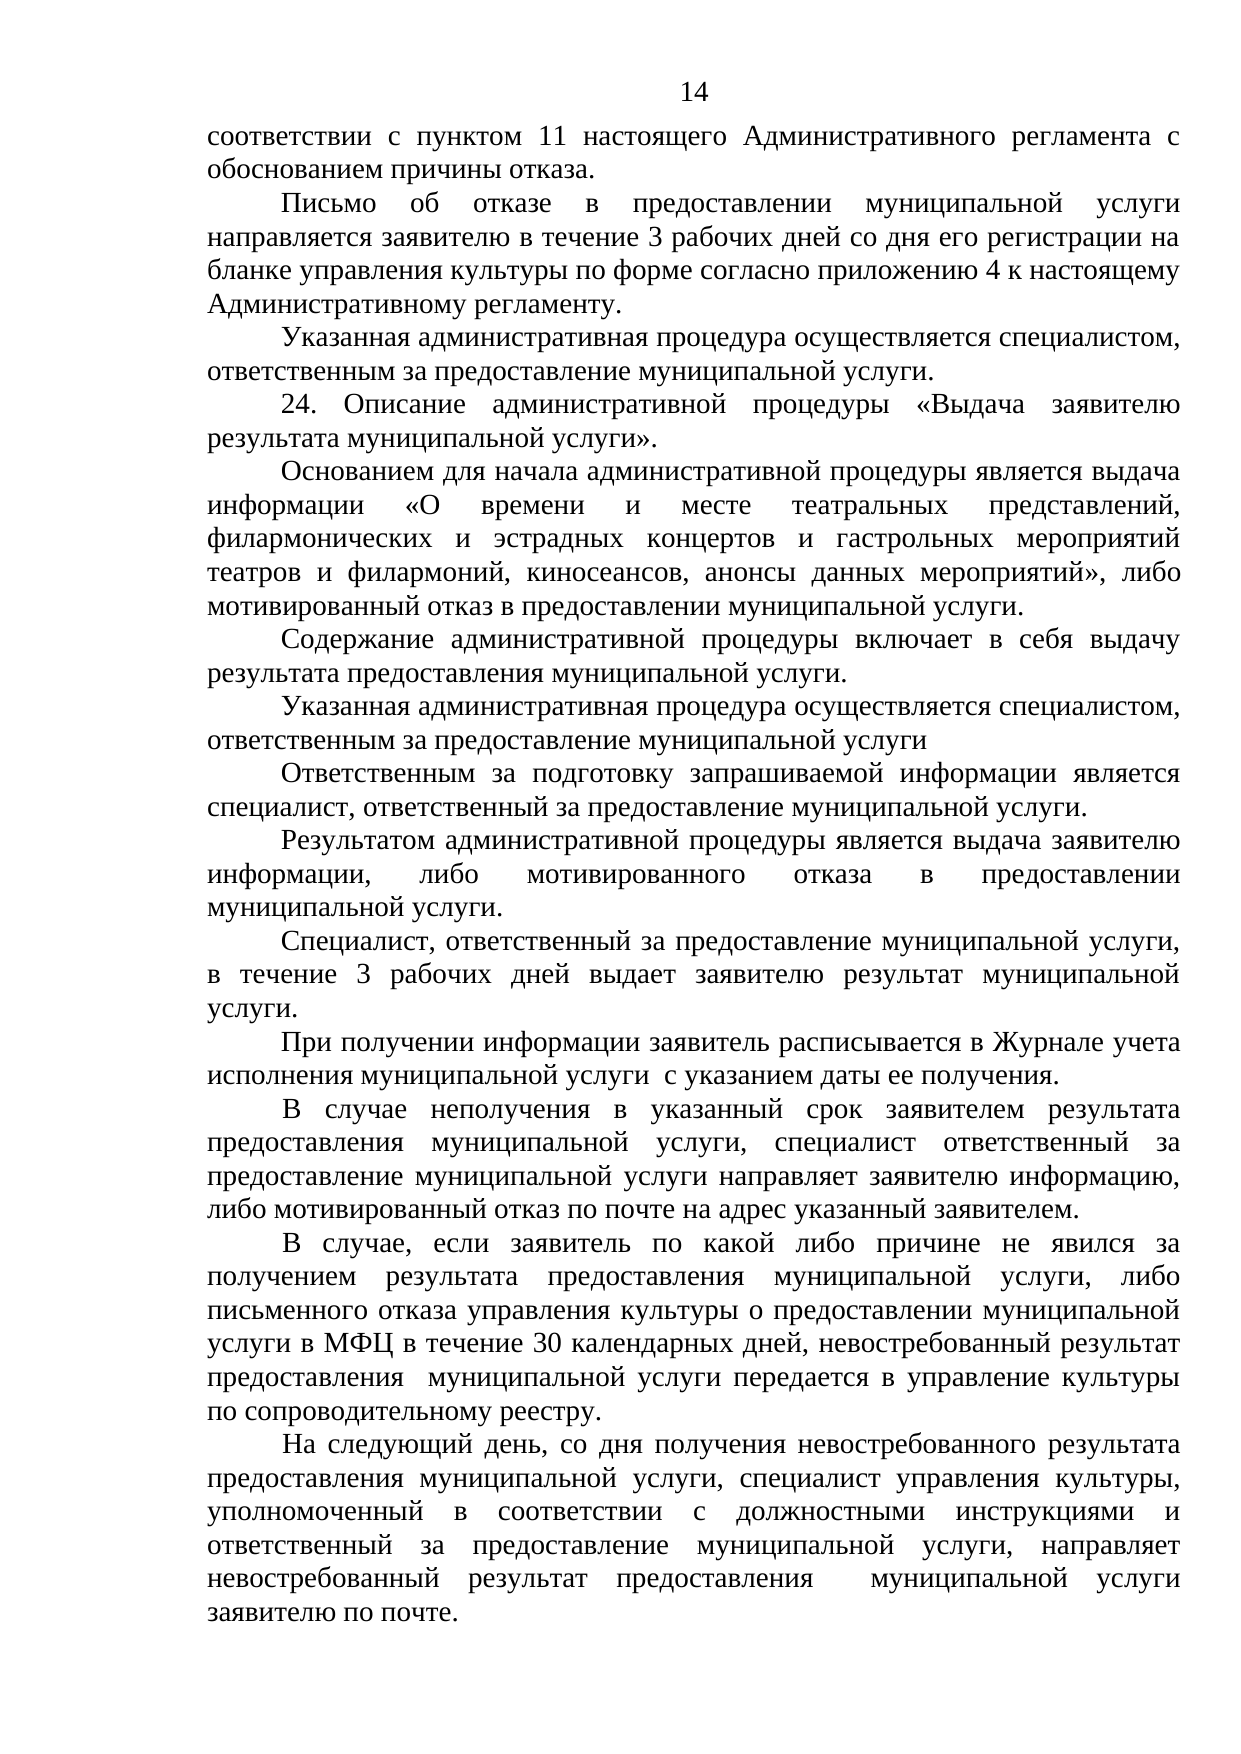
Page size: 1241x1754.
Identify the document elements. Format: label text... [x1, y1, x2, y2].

text Ответственным за подготовку запрашиваемой информации является специалист, ответственный за предоставление муниципальной услуги. [207, 755, 1181, 822]
text Специалист, ответственный за предоставление муниципальной услуги, в течение 3 рабочих дней выдает заявителю результат муниципальной услуги. [207, 923, 1181, 1024]
text При получении информации заявитель расписывается в Журнале учета исполнения муниципальной услуги с указанием даты ее получения. [207, 1024, 1181, 1091]
text На следующий день, со дня получения невостребованного результата предоставления муниципальной услуги, специалист управления культуры, уполномоченный в соответствии с должностными инструкциями и ответственный за предоставление муниципальной услуги, направляет невостребованный результат предоставления муниципальной услуги заявителю по почте. [207, 1426, 1181, 1627]
text В случае, если заявитель по какой либо причине не явился за получением результата предоставления муниципальной услуги, либо письменного отказа управления культуры о предоставлении муниципальной услуги в МФЦ в течение 30 календарных дней, невостребованный результат предоставления муниципальной услуги передается в управление культуры по сопроводительному реестру. [207, 1225, 1181, 1426]
text Письмо об отказе в предоставлении муниципальной услуги направляется заявителю в течение 3 рабочих дней со дня его регистрации на бланке управления культуры по форме согласно приложению 4 к настоящему Административному регламенту. [207, 185, 1181, 319]
text Указанная административная процедура осуществляется специалистом, ответственным за предоставление муниципальной услуги. [207, 319, 1181, 386]
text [207, 118, 1181, 185]
text Основанием для начала административной процедуры является выдача информации «О времени и месте театральных представлений, филармонических и эстрадных концертов и гастрольных мероприятий театров и филармоний, киносеансов, анонсы данных мероприятий», либо мотивированный отказ в предоставлении муниципальной услуги. [207, 453, 1181, 621]
text Указанная административная процедура осуществляется специалистом, ответственным за предоставление муниципальной услуги [207, 688, 1181, 755]
text В случае неполучения в указанный срок заявителем результата предоставления муниципальной услуги, специалист ответственный за предоставление муниципальной услуги направляет заявителю информацию, либо мотивированный отказ по почте на адрес указанный заявителем. [207, 1091, 1181, 1225]
text 24. Описание административной процедуры «Выдача заявителю результата муниципальной услуги». [207, 386, 1181, 453]
text Результатом административной процедуры является выдача заявителю информации, либо мотивированного отказа в предоставлении муниципальной услуги. [207, 822, 1181, 923]
text Содержание административной процедуры включает в себя выдачу результата предоставления муниципальной услуги. [207, 621, 1181, 688]
